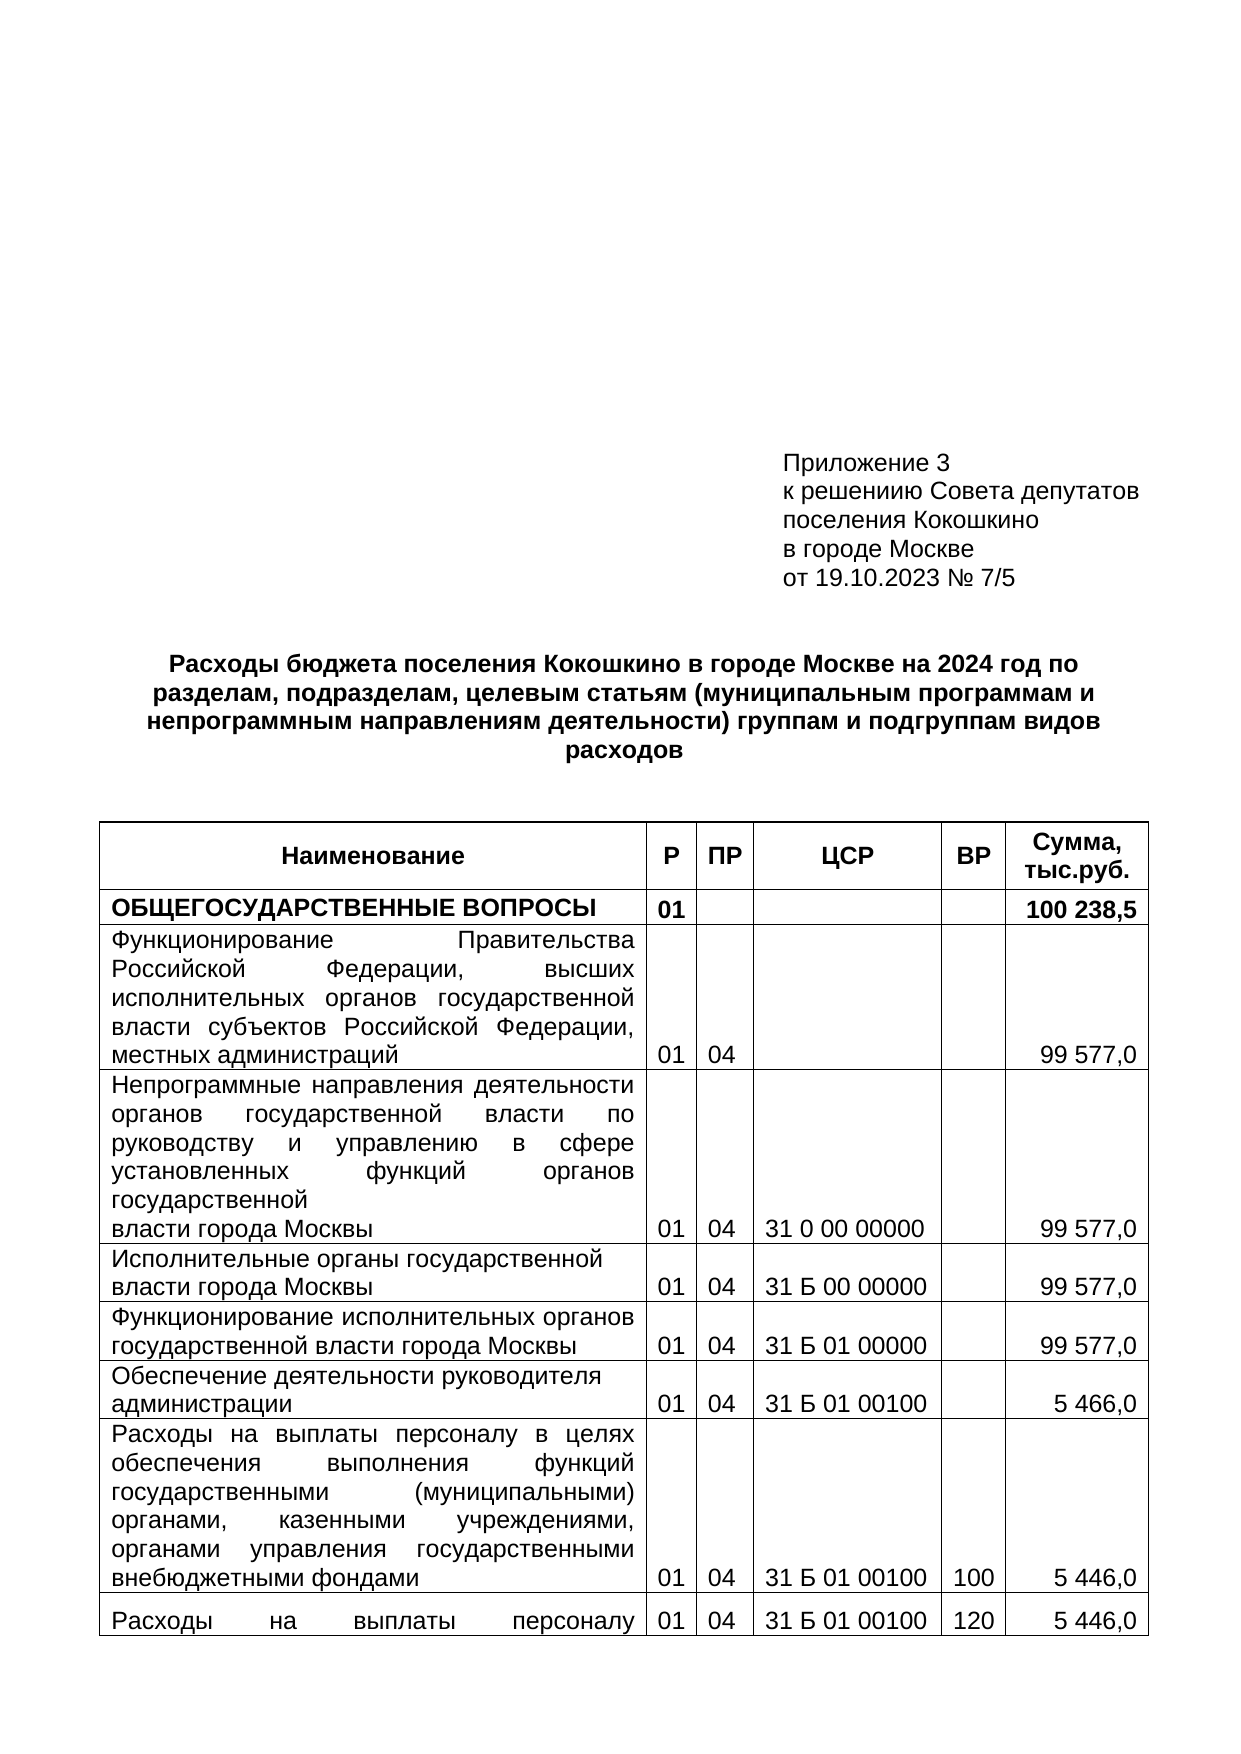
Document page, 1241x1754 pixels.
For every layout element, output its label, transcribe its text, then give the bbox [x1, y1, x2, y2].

table_cell [942, 925, 1005, 1069]
table_cell 31 Б 01 00100 [754, 1593, 941, 1635]
table_cell [754, 925, 941, 1069]
table_cell 99 577,0 [1006, 1070, 1148, 1243]
table_cell 01 [647, 1593, 696, 1635]
table_cell 5 466,0 [1006, 1361, 1148, 1418]
table_cell 31 Б 00 00000 [754, 1244, 941, 1301]
table_cell 04 [697, 1593, 753, 1635]
table_cell ОБЩЕГОСУДАРСТВЕННЫЕ ВОПРОСЫ [100, 890, 646, 924]
table_cell 04 [697, 1419, 753, 1592]
table_cell 01 [647, 1419, 696, 1592]
table_cell Сумма, тыс.руб. [1006, 823, 1148, 888]
table_cell 01 [647, 1244, 696, 1301]
table_cell [697, 890, 753, 924]
text в городе Москве [177, 534, 1182, 563]
table_cell [942, 890, 1005, 924]
table_cell ВР [942, 823, 1005, 888]
table_cell 04 [697, 1361, 753, 1418]
table_cell 01 [647, 1070, 696, 1243]
table_cell 04 [697, 1302, 753, 1360]
table_cell [942, 1244, 1005, 1301]
text поселения Кокошкино [177, 505, 1182, 534]
table_cell Функционирование исполнительных органов государственной власти города Москвы [100, 1302, 646, 1360]
table_cell 04 [697, 1070, 753, 1243]
table_cell 99 577,0 [1006, 925, 1148, 1069]
table_cell Функционирование Правительства Российской Федерации, высших исполнительных органов государственной власти субъектов Российской Федерации, местных администраций [100, 925, 646, 1069]
table_cell 31 Б 01 00100 [754, 1419, 941, 1592]
table_cell Наименование [100, 823, 646, 888]
table_cell ПР [697, 823, 753, 888]
table_header Расходы бюджета поселения Кокошкино в городе Москве на 2024 год по разделам, подразделам, целевым статьям (муниципальным программам и непрограммным направлениям деятельности) группам и подгруппам видов расходов [100, 649, 1148, 821]
table_cell [754, 890, 941, 924]
table_cell Непрограммные направления деятельности органов государственной власти по руководству и управлению в сфере установленных функций органов государственной власти города Москвы [100, 1070, 646, 1243]
table_cell 04 [697, 1244, 753, 1301]
table_cell 31 Б 01 00000 [754, 1302, 941, 1360]
table_cell ЦСР [754, 823, 941, 888]
table_cell 100 [942, 1419, 1005, 1592]
table_cell 01 [647, 1302, 696, 1360]
table_cell 120 [942, 1593, 1005, 1635]
table_cell 31 Б 01 00100 [754, 1361, 941, 1418]
table_cell [942, 1302, 1005, 1360]
table_cell 5 446,0 [1006, 1419, 1148, 1592]
table_cell 31 0 00 00000 [754, 1070, 941, 1243]
text от 19.10.2023 № 7/5 [177, 563, 1182, 591]
table_cell 01 [647, 890, 696, 924]
table_cell Исполнительные органы государственной власти города Москвы [100, 1244, 646, 1301]
table_cell 01 [647, 1361, 696, 1418]
table_cell [942, 1070, 1005, 1243]
table_cell 04 [697, 925, 753, 1069]
table_cell [942, 1361, 1005, 1418]
table_cell Обеспечение деятельности руководителя администрации [100, 1361, 646, 1418]
table_cell Р [647, 823, 696, 888]
table_cell 99 577,0 [1006, 1244, 1148, 1301]
text к решениию Совета депутатов [177, 476, 1182, 505]
text Приложение 3 [177, 448, 1182, 476]
table_cell 99 577,0 [1006, 1302, 1148, 1360]
table_cell 100 238,5 [1006, 890, 1148, 924]
table_cell 5 446,0 [1006, 1593, 1148, 1635]
table_cell 01 [647, 925, 696, 1069]
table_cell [100, 1593, 646, 1635]
